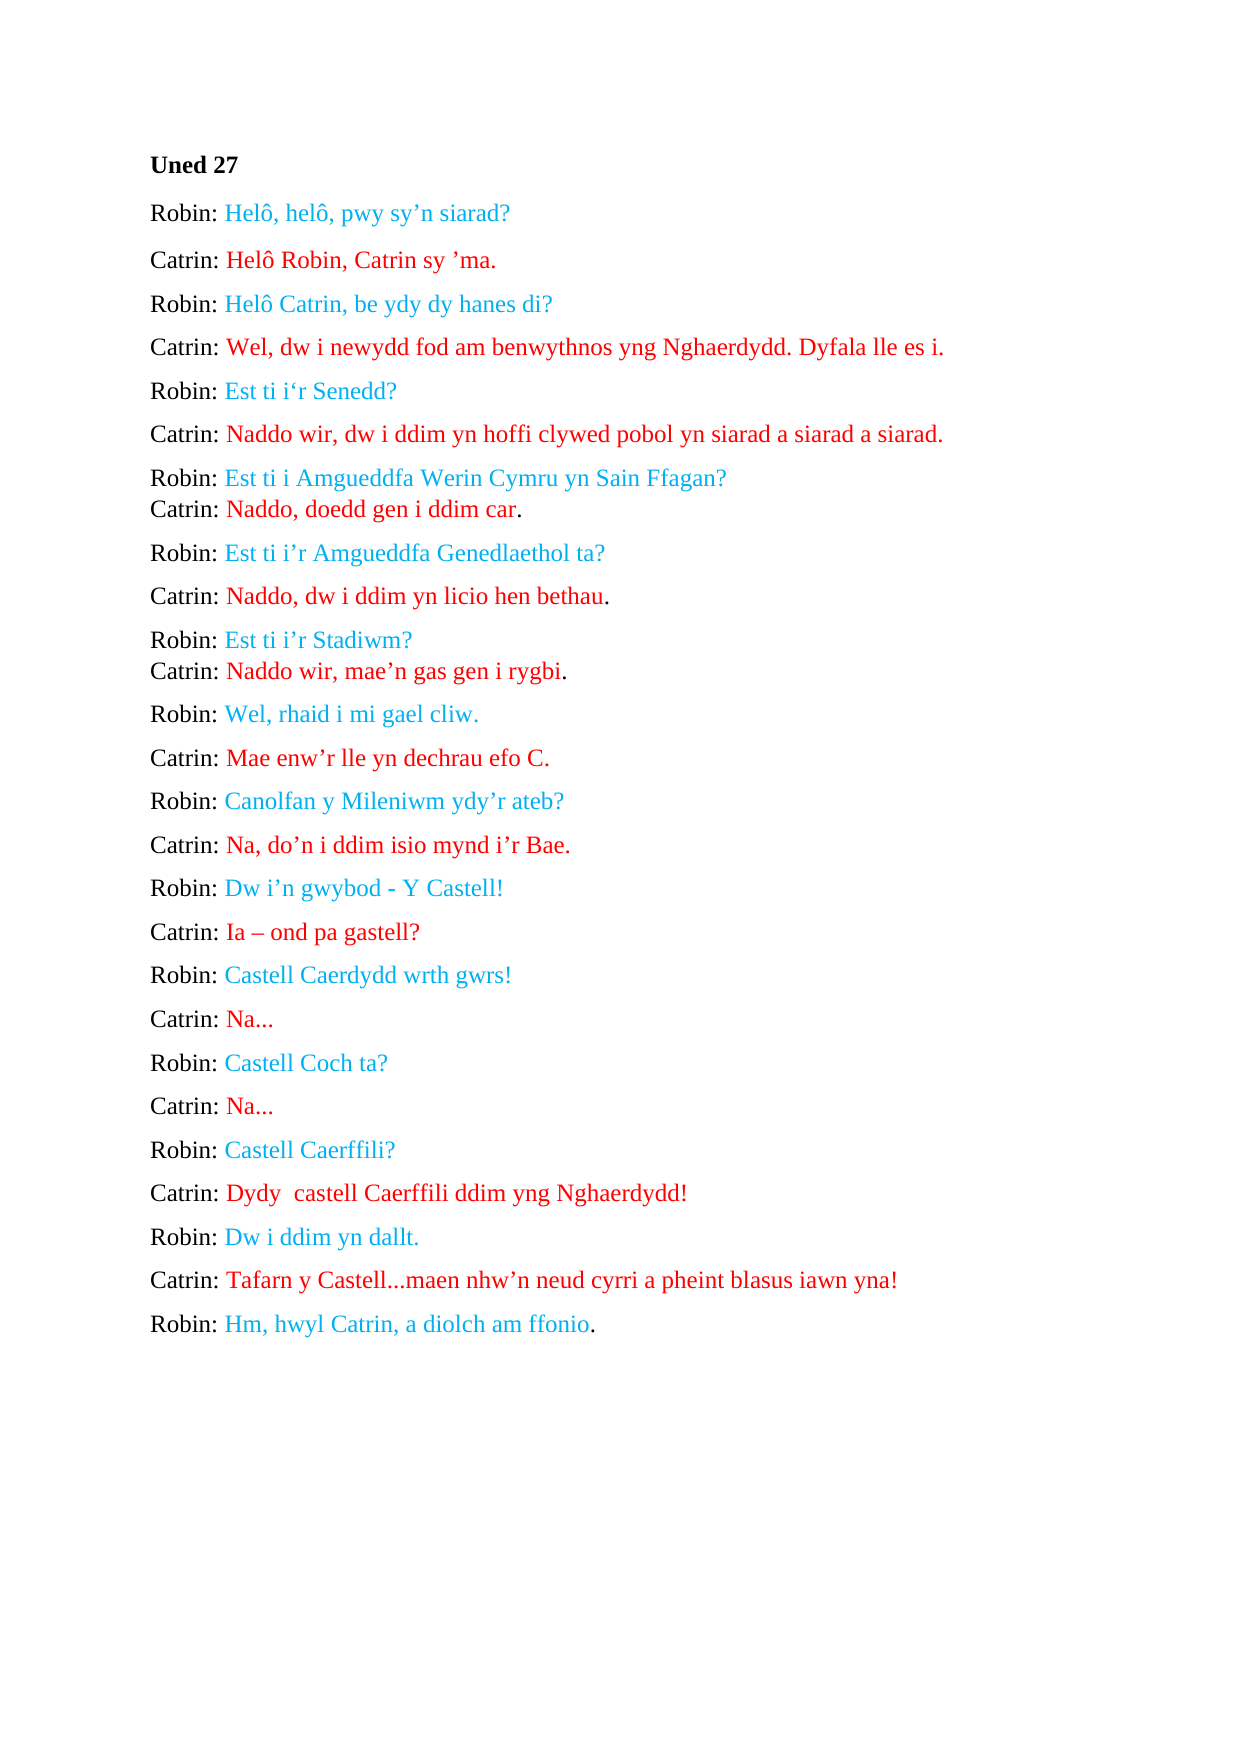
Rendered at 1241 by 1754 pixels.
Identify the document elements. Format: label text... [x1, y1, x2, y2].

text Robin: Hm, hwyl Catrin, a diolch am ffonio. [150, 1309, 1090, 1338]
text Robin: Dw i ddim yn dallt. [150, 1222, 1090, 1251]
text Catrin: Helô Robin, Catrin sy ’ma. [150, 245, 1090, 274]
text Robin: Canolfan y Mileniwm ydy’r ateb? [150, 786, 1090, 815]
text Robin: Castell Caerffili? [150, 1135, 1090, 1163]
text Catrin: Na... [150, 1004, 1090, 1033]
text Robin: Est ti i’r Stadiwm? Catrin: Naddo wir, mae’n gas gen i rygbi. [150, 625, 1090, 684]
text Catrin: Na... [150, 1091, 1090, 1120]
text Robin: Castell Caerdydd wrth gwrs! [150, 961, 1090, 989]
text Robin: Est ti i’r Amgueddfa Genedlaethol ta? [150, 538, 1090, 566]
text Robin: Helô, helô, pwy sy’n siarad? [150, 198, 1090, 226]
text Robin: Est ti i Amgueddfa Werin Cymru yn Sain Ffagan? Catrin: Naddo, doedd gen i ddim car. [150, 463, 1090, 523]
text Catrin: Ia – ond pa gastell? [150, 917, 1090, 946]
text Catrin: Dydy castell Caerffili ddim yng Nghaerdydd! [150, 1178, 1090, 1207]
text Uned 27 [150, 150, 1090, 179]
text Catrin: Wel, dw i newydd fod am benwythnos yng Nghaerdydd. Dyfala lle es i. [150, 332, 1090, 361]
text Robin: Est ti i‘r Senedd? [150, 376, 1090, 405]
text Catrin: Naddo, dw i ddim yn licio hen bethau. [150, 581, 1090, 610]
text Catrin: Naddo wir, dw i ddim yn hoffi clywed pobol yn siarad a siarad a siarad. [150, 419, 1090, 448]
text Catrin: Mae enw’r lle yn dechrau efo C. [150, 743, 1090, 772]
text Catrin: Tafarn y Castell...maen nhw’n neud cyrri a pheint blasus iawn yna! [150, 1265, 1090, 1294]
text Catrin: Na, do’n i ddim isio mynd i’r Bae. [150, 830, 1090, 859]
text Robin: Helô Catrin, be ydy dy hanes di? [150, 289, 1090, 318]
text Robin: Wel, rhaid i mi gael cliw. [150, 699, 1090, 728]
text Robin: Castell Coch ta? [150, 1048, 1090, 1076]
text Robin: Dw i’n gwybod - Y Castell! [150, 873, 1090, 902]
